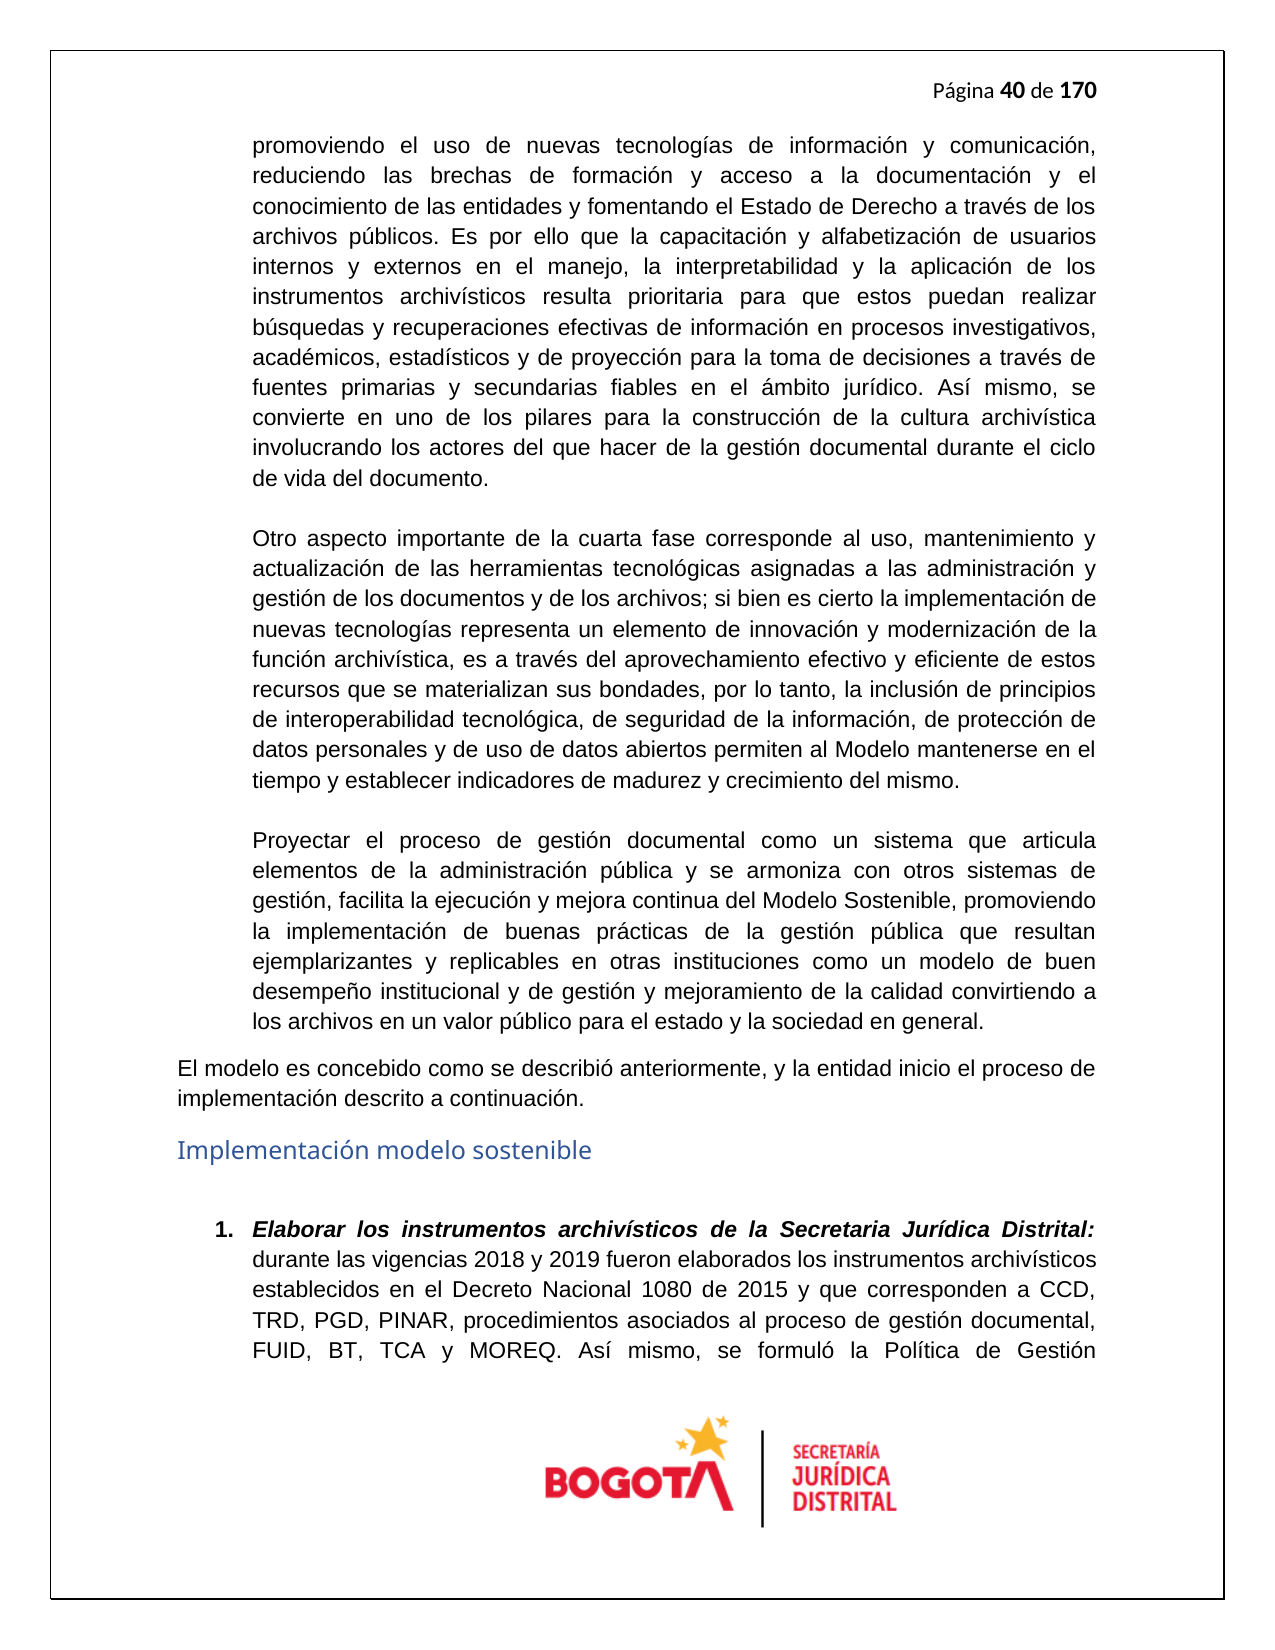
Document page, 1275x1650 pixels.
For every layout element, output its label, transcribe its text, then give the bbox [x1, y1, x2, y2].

list Otro aspecto importante de la cuarta fase corresponde al uso, mantenimiento y actualización de las herramientas tecnológicas asignadas a las administración y gestión de los documentos y de los archivos; si bien es cierto la implementación de nuevas tecnologías representa un elemento de innovación y modernización de la función archivística, es a través del aprovechamiento efectivo y eficiente de estos recursos que se materializan sus bondades, por lo tanto, la inclusión de principios de interoperabilidad tecnológica, de seguridad de la información, de protección de datos personales y de uso de datos abiertos permiten al Modelo mantenerse en el tiempo y establecer indicadores de madurez y crecimiento del mismo. [252, 525, 1097, 793]
subtitle Implementación modelo sostenible [177, 1132, 1097, 1166]
picture [533, 1406, 917, 1548]
list Proyectar el proceso de gestión documental como un sistema que articula elementos de la administración pública y se armoniza con otros sistemas de gestión, facilita la ejecución y mejora continua del Modelo Sostenible, promoviendo la implementación de buenas prácticas de la gestión pública que resultan ejemplarizantes y replicables en otras instituciones como un modelo de buen desempeño institucional y de gestión y mejoramiento de la calidad convirtiendo a los archivos en un valor público para el estado y la sociedad en general. [252, 827, 1097, 1035]
text El modelo es concebido como se describió anteriormente, y la entidad inicio el proceso de implementación descrito a continuación. [177, 1055, 1097, 1112]
